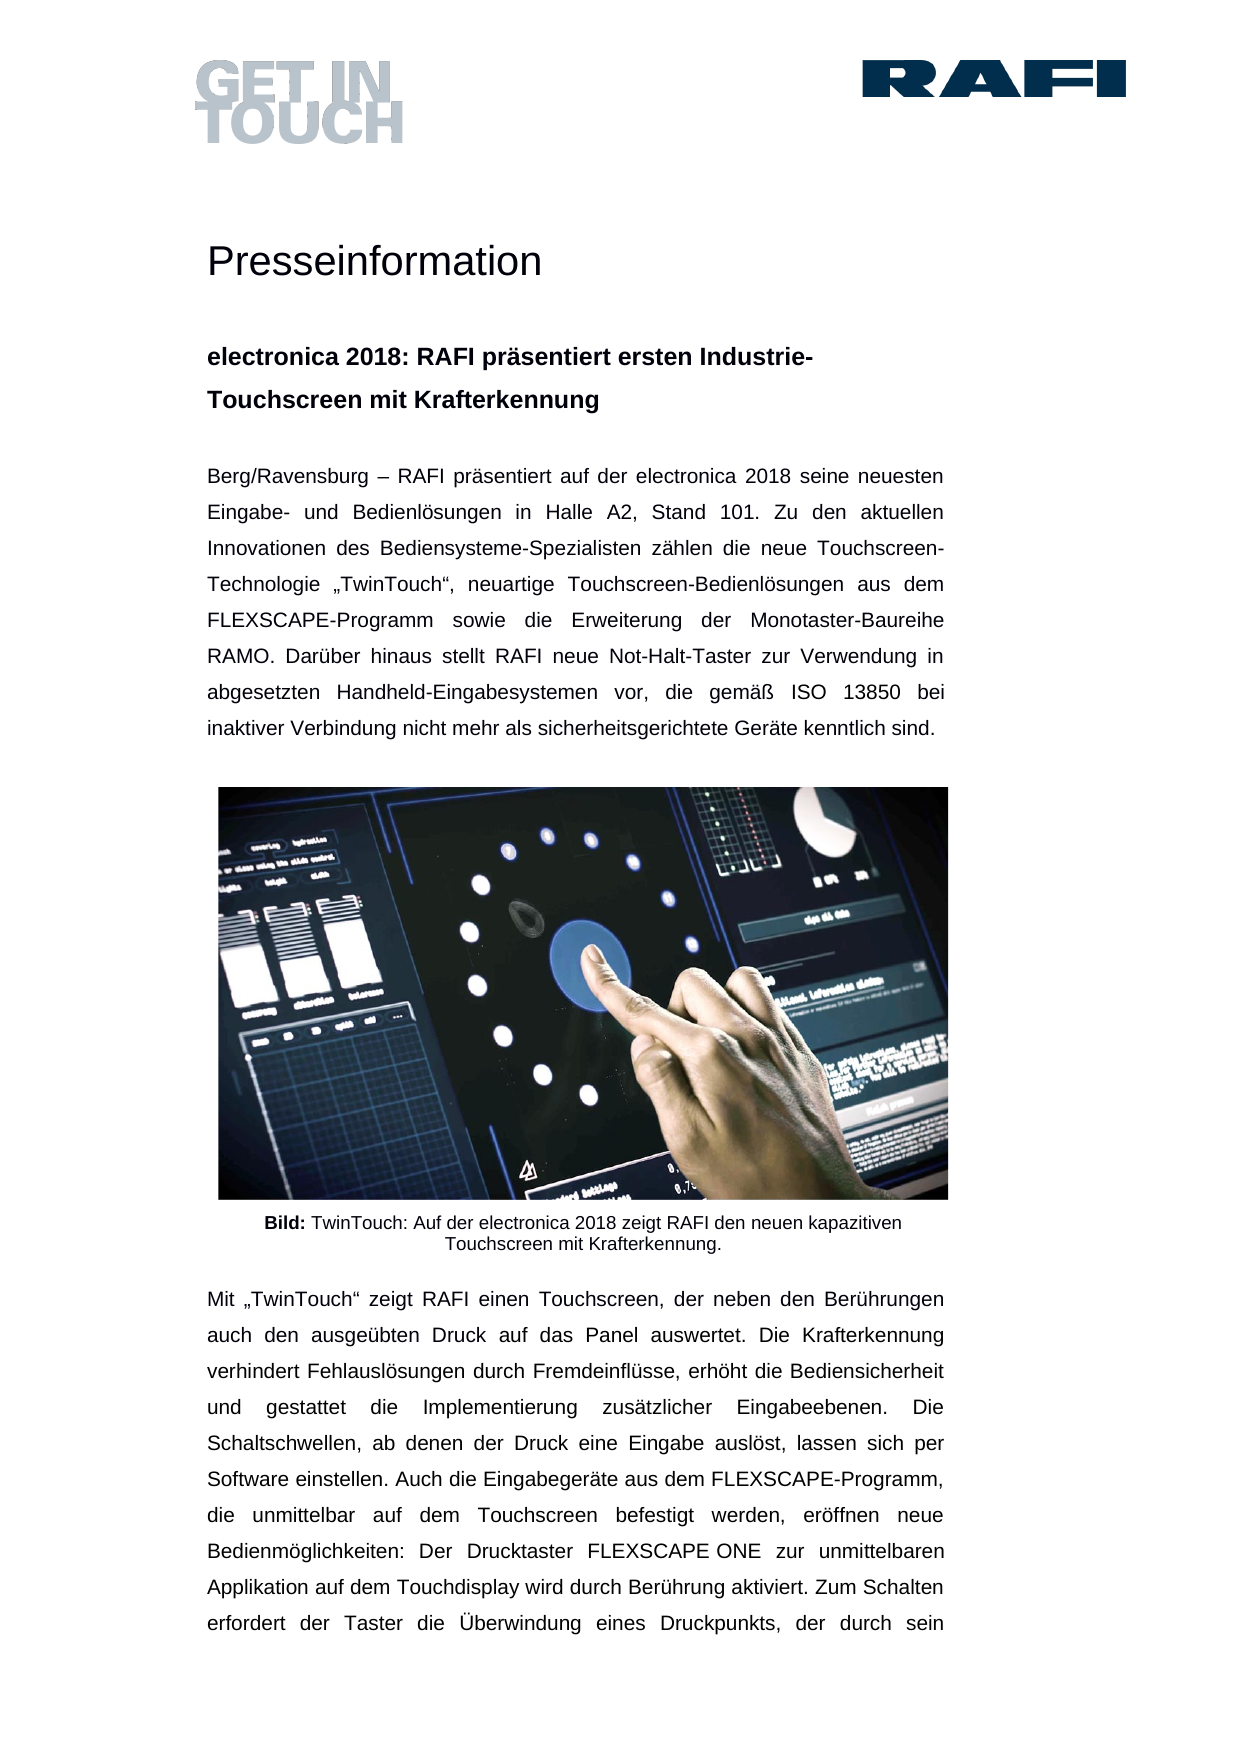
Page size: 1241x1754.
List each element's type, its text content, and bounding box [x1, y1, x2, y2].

table_cell Bild: TwinTouch: Auf der electronica 2018 zeigt RAFI den neuen kapazitiven Touchscreen mit Krafterkennung. [207, 1212, 959, 1255]
table_header [207, 787, 959, 1212]
picture [862, 60, 1126, 97]
text Presseinformation [207, 236, 945, 284]
text electronica 2018: RAFI präsentiert ersten Industrie-Touchscreen mit Krafterkennung [207, 342, 945, 413]
picture [195, 60, 403, 144]
text Berg/Ravensburg – RAFI präsentiert auf der electronica 2018 seine neuesten Eingabe- und Bedienlösungen in Halle A2, Stand 101. Zu den aktuellen Innovationen des Bediensysteme-Spezialisten zählen die neue Touchscreen-Technologie „TwinTouch“, neuartige Touchscreen-Bedienlösungen aus dem FLEXSCAPE-Programm sowie die Erweiterung der Monotaster-Baureihe RAMO. Darüber hinaus stellt RAFI neue Not-Halt-Taster zur Verwendung in abgesetzten Handheld-Eingabesystemen vor, die gemäß ISO 13850 bei inaktiver Verbindung nicht mehr als sicherheitsgerichtete Geräte kenntlich sind. [207, 464, 945, 739]
picture [218, 787, 949, 1200]
